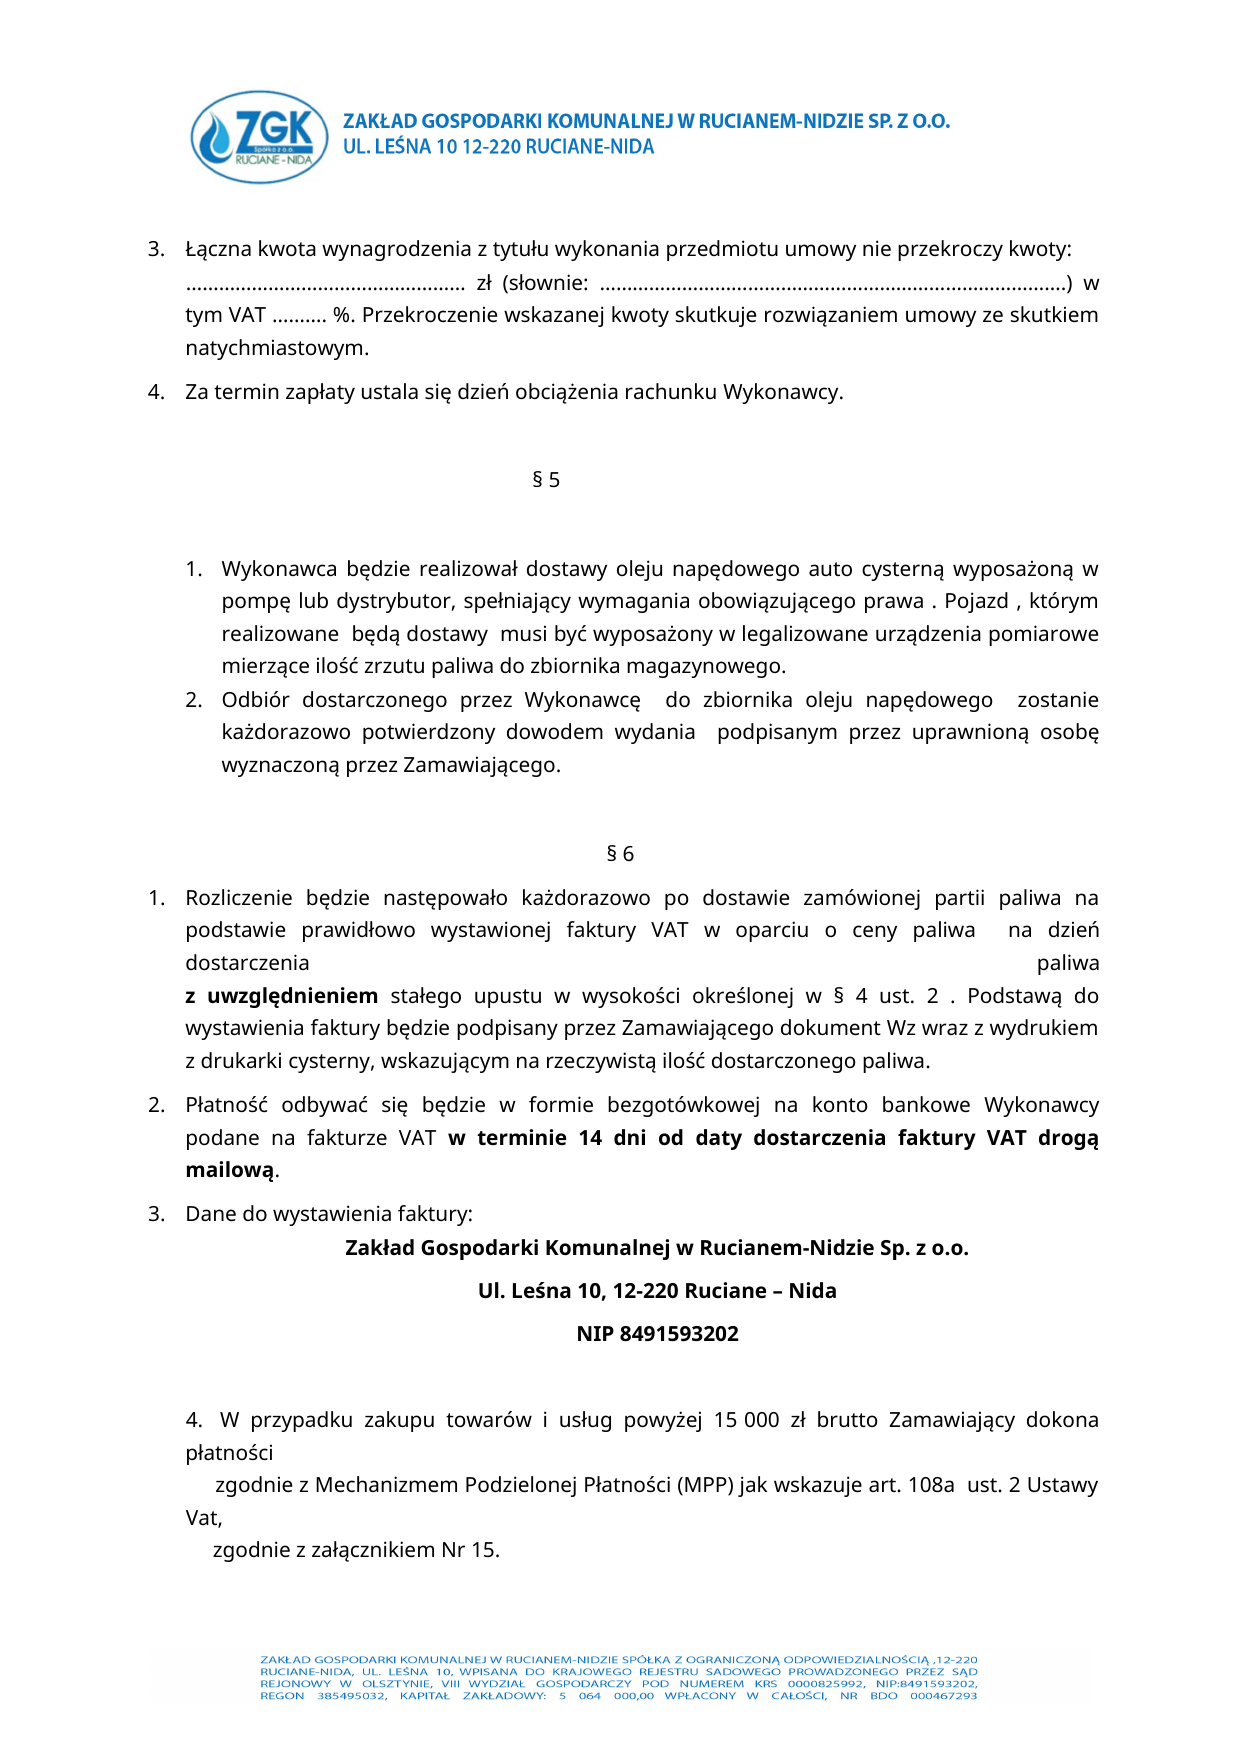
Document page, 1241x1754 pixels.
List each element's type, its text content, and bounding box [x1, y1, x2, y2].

list Za termin zapłaty ustala się dzień obciążenia rachunku Wykonawcy. [148, 377, 1100, 406]
text Zakład Gospodarki Komunalnej w Rucianem-Nidzie Sp. z o.o. [215, 1233, 1100, 1261]
list Płatność odbywać się będzie w formie bezgotówkowej na konto bankowe Wykonawcy podane na fakturze VAT w terminie 14 dni od daty dostarczenia faktury VAT drogą mailową. [148, 1090, 1100, 1184]
text …………………………………………… zł (słownie: ………………………………………………………………………….) w tym VAT ………. %. Przekroczenie wskazanej kwoty skutkuje rozwiązaniem umowy ze skutkiem natychmiastowym. [185, 268, 1100, 361]
list Wykonawca będzie realizował dostawy oleju napędowego auto cysterną wyposażoną w pompę lub dystrybutor, spełniający wymagania obowiązującego prawa . Pojazd , którym realizowane będą dostawy musi być wyposażony w legalizowane urządzenia pomiarowe mierzące ilość zrzutu paliwa do zbiornika magazynowego. [185, 554, 1100, 680]
list Dane do wystawienia faktury: [148, 1199, 1100, 1228]
text NIP 8491593202 [215, 1319, 1100, 1347]
picture [146, 1648, 1092, 1706]
list zgodnie z Mechanizmem Podzielonej Płatności (MPP) jak wskazuje art. 108a ust. 2 Ustawy Vat, [186, 1470, 1100, 1531]
list Rozliczenie będzie następowało każdorazowo po dostawie zamówionej partii paliwa na podstawie prawidłowo wystawionej faktury VAT w oparciu o ceny paliwa na dzień dostarczenia paliwa z uwzględnieniem stałego upustu w wysokości określonej w § 4 ust. 2 . Podstawą do wystawienia faktury będzie podpisany przez Zamawiającego dokument Wz wraz z wydrukiem z drukarki cysterny, wskazującym na rzeczywistą ilość dostarczonego paliwa. [148, 883, 1100, 1074]
list zgodnie z załącznikiem Nr 15. [186, 1536, 1100, 1564]
list § 5 [186, 465, 1052, 494]
text § 6 [188, 839, 1052, 867]
text Ul. Leśna 10, 12-220 Ruciane – Nida [215, 1276, 1100, 1304]
picture [165, 73, 1111, 206]
list W przypadku zakupu towarów i usług powyżej 15 000 zł brutto Zamawiający dokona płatności [185, 1405, 1100, 1466]
list Odbiór dostarczonego przez Wykonawcę do zbiornika oleju napędowego zostanie każdorazowo potwierdzony dowodem wydania podpisanym przez uprawnioną osobę wyznaczoną przez Zamawiającego. [185, 685, 1100, 778]
list Łączna kwota wynagrodzenia z tytułu wykonania przedmiotu umowy nie przekroczy kwoty: [148, 234, 1100, 263]
